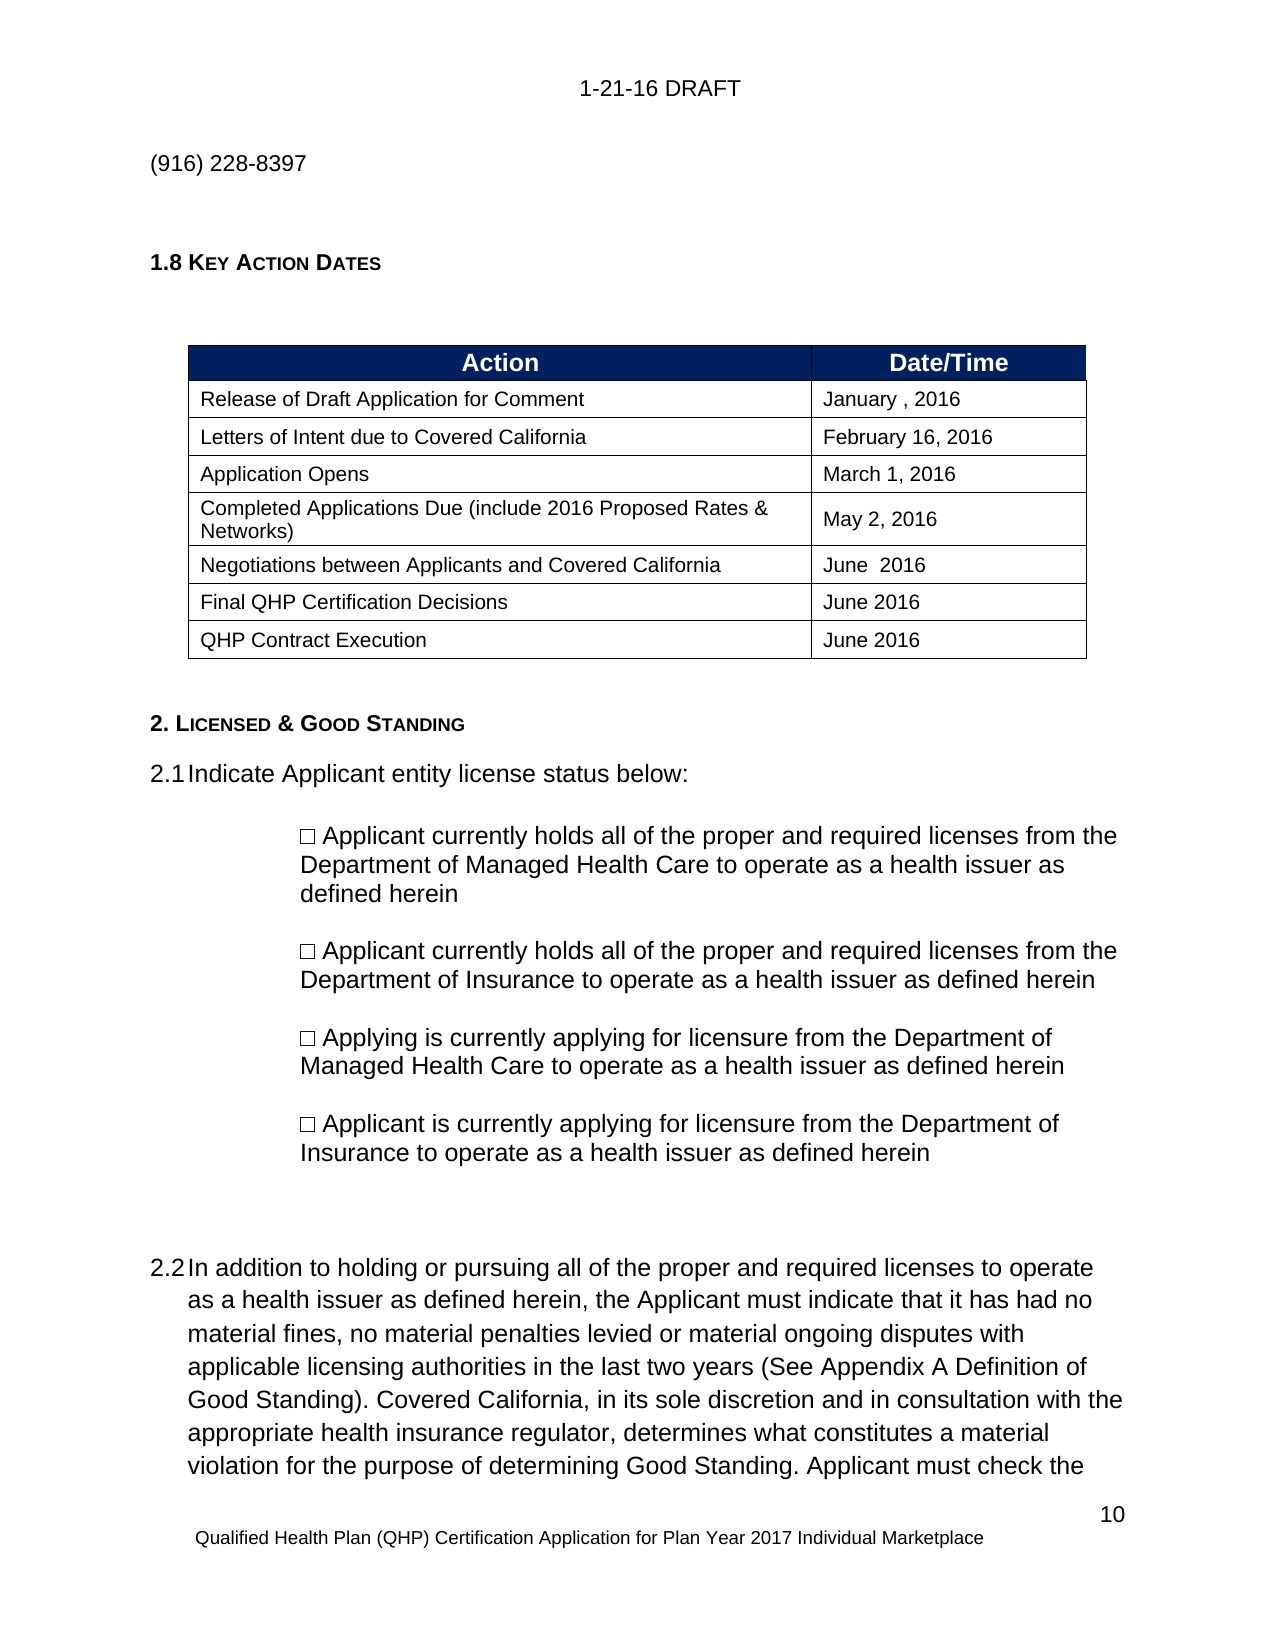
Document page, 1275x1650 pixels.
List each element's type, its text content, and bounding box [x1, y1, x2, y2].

table_cell Completed Applications Due (include 2016 Proposed Rates & Networks) [189, 493, 811, 545]
subtitle 2. Licensed & Good Standing [150, 710, 1125, 737]
table_cell June 2016 [812, 546, 1086, 583]
table_header Date/Time [812, 346, 1086, 380]
table_cell March 1, 2016 [812, 456, 1086, 492]
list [150, 1252, 1125, 1479]
list Indicate Applicant entity license status below: [150, 759, 1125, 788]
table_cell Letters of Intent due to Covered California [189, 418, 811, 455]
table_cell QHP Contract Execution [189, 621, 811, 658]
table_header Action [189, 346, 811, 380]
table_cell June 2016 [812, 621, 1086, 658]
text (916) 228-8397 [150, 150, 1125, 176]
list □ Applicant currently holds all of the proper and required licenses from the Department of Managed Health Care to operate as a health issuer as defined herein [300, 821, 1125, 907]
subtitle 1.8 Key Action Dates [150, 248, 1125, 275]
table_cell Negotiations between Applicants and Covered California [189, 546, 811, 583]
table_cell February 16, 2016 [812, 418, 1086, 455]
list □ Applying is currently applying for licensure from the Department of Managed Health Care to operate as a health issuer as defined herein [300, 1022, 1125, 1080]
table_cell Final QHP Certification Decisions [189, 584, 811, 620]
table_cell May 2, 2016 [812, 493, 1086, 545]
table_cell Application Opens [189, 456, 811, 492]
table_cell January , 2016 [812, 381, 1086, 417]
list □ Applicant currently holds all of the proper and required licenses from the Department of Insurance to operate as a health issuer as defined herein [300, 936, 1125, 994]
table_cell Release of Draft Application for Comment [189, 381, 811, 417]
list □ Applicant is currently applying for licensure from the Department of Insurance to operate as a health issuer as defined herein [300, 1109, 1125, 1166]
table_cell June 2016 [812, 584, 1086, 620]
